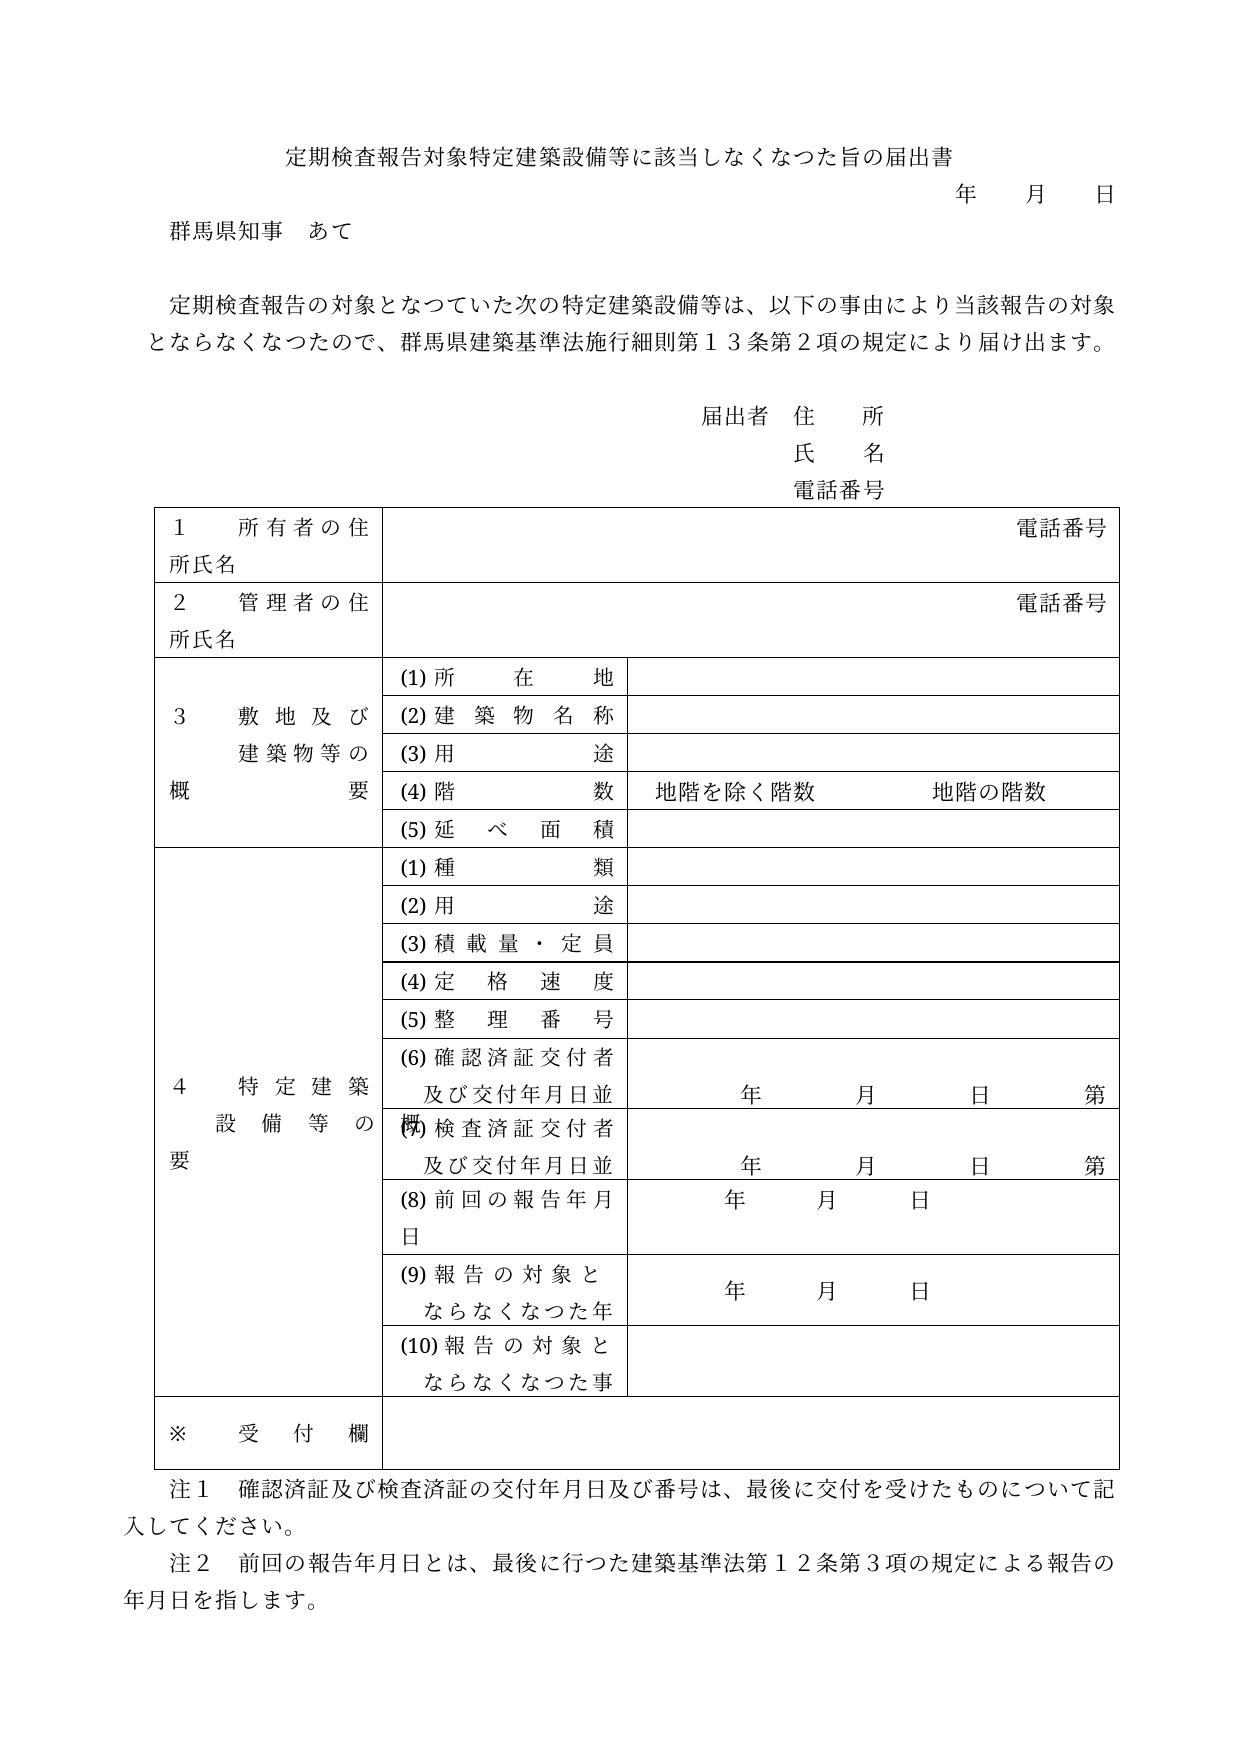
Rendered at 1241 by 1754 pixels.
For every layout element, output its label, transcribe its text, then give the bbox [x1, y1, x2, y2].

table_cell (4) 階数 [383, 772, 627, 809]
table_cell 電話番号 [383, 583, 1119, 657]
text 注１ 確認済証及び検査済証の交付年月日及び番号は、最後に交付を受けたものについて記入してください。 [123, 1469, 1117, 1543]
table_cell (2) 用途 [383, 886, 627, 923]
table_cell (9) 報告の対象と ならなくなつた年月日 [383, 1255, 627, 1325]
table_cell (7) 検査済証交付者及び交付年月日並びに番号 [383, 1109, 627, 1179]
table_cell [628, 924, 1119, 961]
table_cell [628, 1000, 1119, 1037]
table_cell [628, 848, 1119, 885]
table_cell (1) 種類 [383, 848, 627, 885]
table_cell [628, 696, 1119, 733]
table_cell ※ 受 付 欄 [155, 1397, 382, 1468]
table_cell (4) 定格速度 [383, 963, 627, 999]
table_cell [628, 963, 1119, 999]
table_cell (5) 整理番号 [383, 1000, 627, 1037]
text 氏 名 [123, 433, 1117, 470]
table_cell [628, 886, 1119, 923]
table_cell (10) 報告の対象と ならなくなつた事由 [383, 1326, 627, 1396]
table_cell 年 月 日 [628, 1180, 1119, 1254]
table_cell 年 月 日 第 号 [628, 1039, 1119, 1108]
table_cell ３ 敷地及び 建築物等の概要 [155, 658, 382, 847]
text 電話番号 [123, 470, 1117, 507]
table_cell (2) 建築物名称 [383, 696, 627, 733]
text 注２ 前回の報告年月日とは、最後に行つた建築基準法第１２条第３項の規定による報告の年月日を指します。 [123, 1543, 1117, 1617]
table_cell 年 月 日 第 号 [628, 1109, 1119, 1179]
table_cell [628, 1326, 1119, 1396]
table_cell (6) 確認済証交付者及び交付年月日並びに番号 [383, 1039, 627, 1108]
table_cell [628, 734, 1119, 771]
table_header １ 所有者の住所氏名 [155, 508, 382, 582]
text 定期検査報告対象特定建築設備等に該当しなくなつた旨の届出書 [123, 137, 1117, 174]
text 届出者 住 所 [123, 396, 1117, 433]
table_cell (3) 積載量・定員 [383, 924, 627, 961]
table_cell [628, 658, 1119, 695]
table_cell ２ 管理者の住所氏名 [155, 583, 382, 657]
table_cell ４ 特定建築 設備等の概要 [155, 848, 382, 1396]
table_cell (5) 延べ面積 [383, 810, 627, 847]
table_cell (1) 所在地 [383, 658, 627, 695]
table_cell (8) 前回の報告年月日 [383, 1180, 627, 1254]
table_cell 年 月 日 [628, 1255, 1119, 1325]
table_cell [383, 1397, 1119, 1468]
text 群馬県知事 あて [123, 211, 1117, 248]
table_cell 地階を除く階数 地階の階数 [628, 772, 1119, 809]
table_cell (3) 用途 [383, 734, 627, 771]
table_header 電話番号 [383, 508, 1119, 582]
text 定期検査報告の対象となつていた次の特定建築設備等は、以下の事由により当該報告の対象とならなくなつたので、群馬県建築基準法施行細則第１３条第２項の規定により届け出ます。 [143, 285, 1117, 359]
table_cell [628, 810, 1119, 847]
text 年 月 日 [123, 174, 1117, 211]
